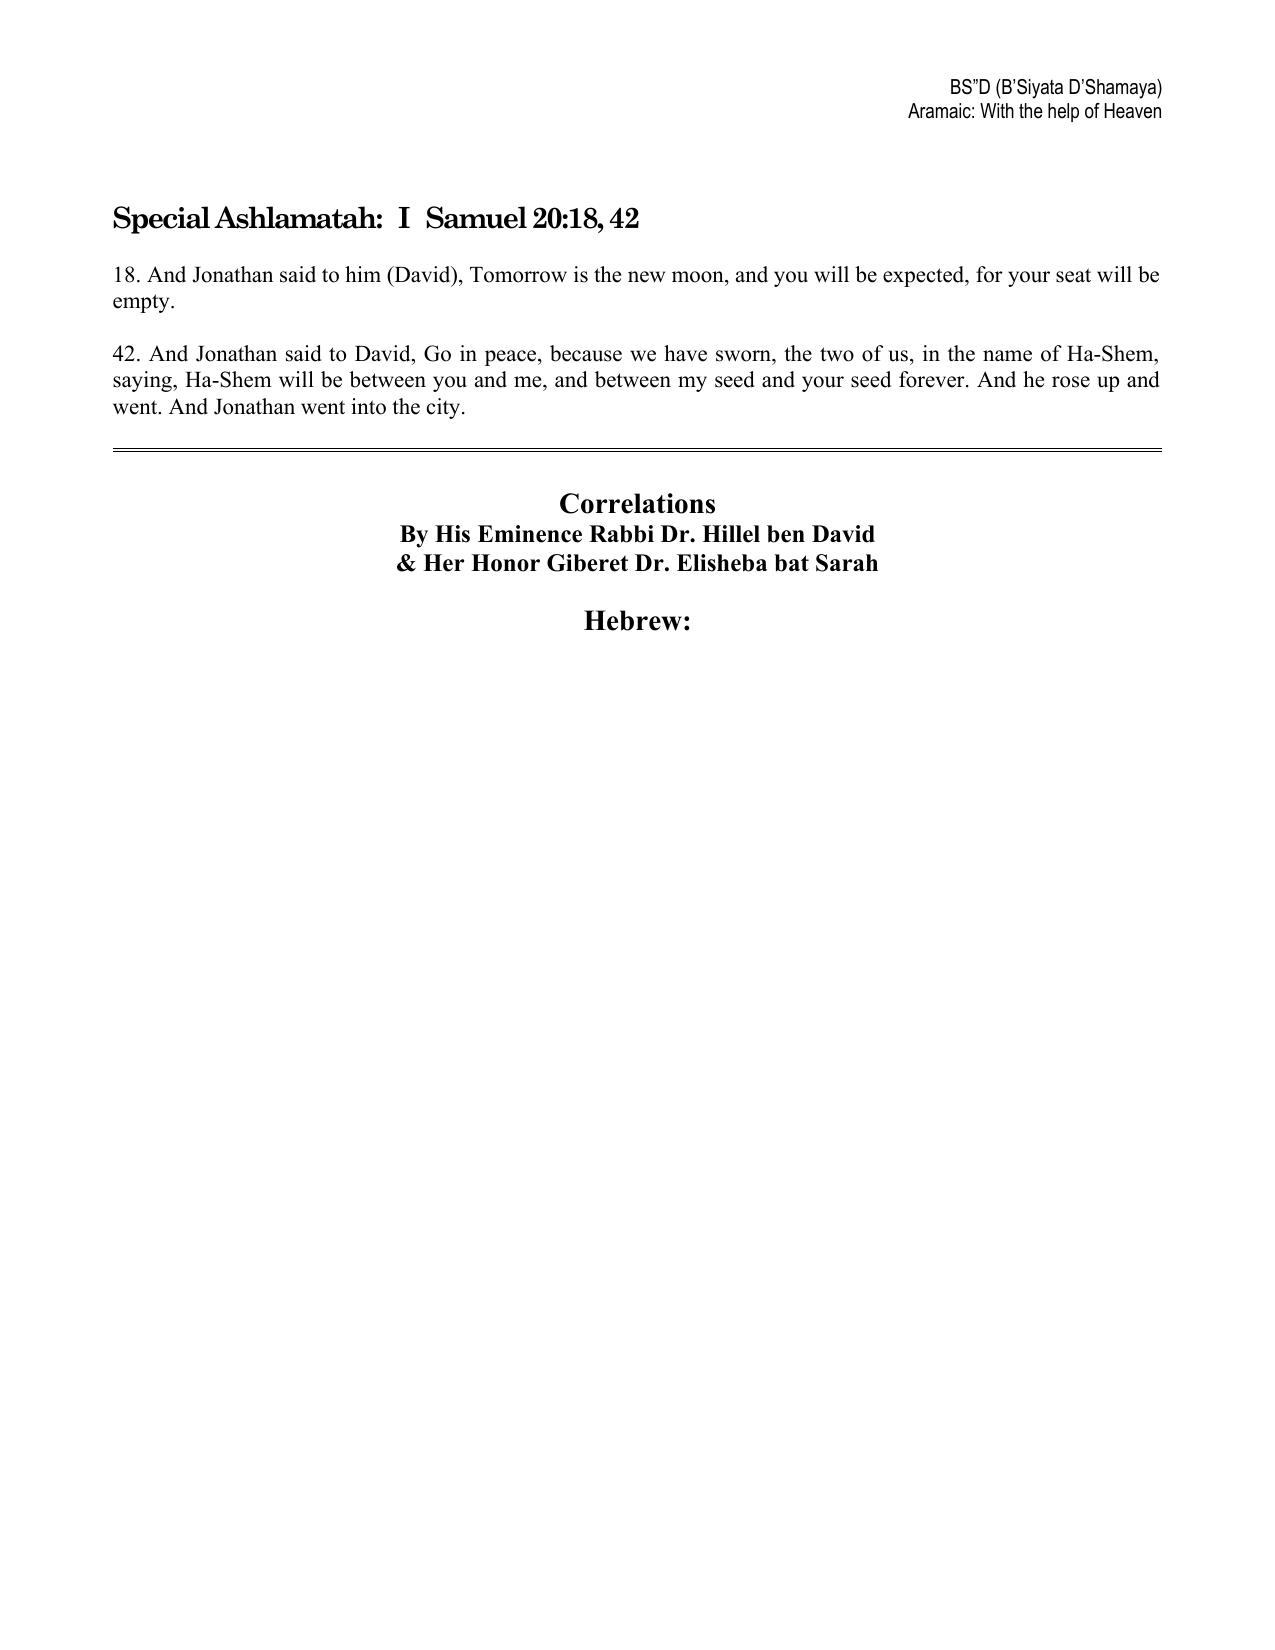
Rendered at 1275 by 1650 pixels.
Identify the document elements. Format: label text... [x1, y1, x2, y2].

text 42. And Jonathan said to David, Go in peace, because we have sworn, the two of us, in the name of Ha-Shem, saying, Ha-Shem will be between you and me, and between my seed and your seed forever. And he rose up and went. And Jonathan went into the city. [112, 340, 1162, 419]
text Hebrew: [112, 603, 1162, 637]
text 18. And Jonathan said to him (David), Tomorrow is the new moon, and you will be expected, for your seat will be empty. [112, 261, 1162, 314]
text Special Ashlamatah: I Samuel 20:18, 42 [112, 200, 1162, 235]
text Correlations [112, 486, 1162, 519]
text By His Eminence Rabbi Dr. Hillel ben David [112, 519, 1162, 548]
text & Her Honor Giberet Dr. Elisheba bat Sarah [112, 548, 1162, 577]
